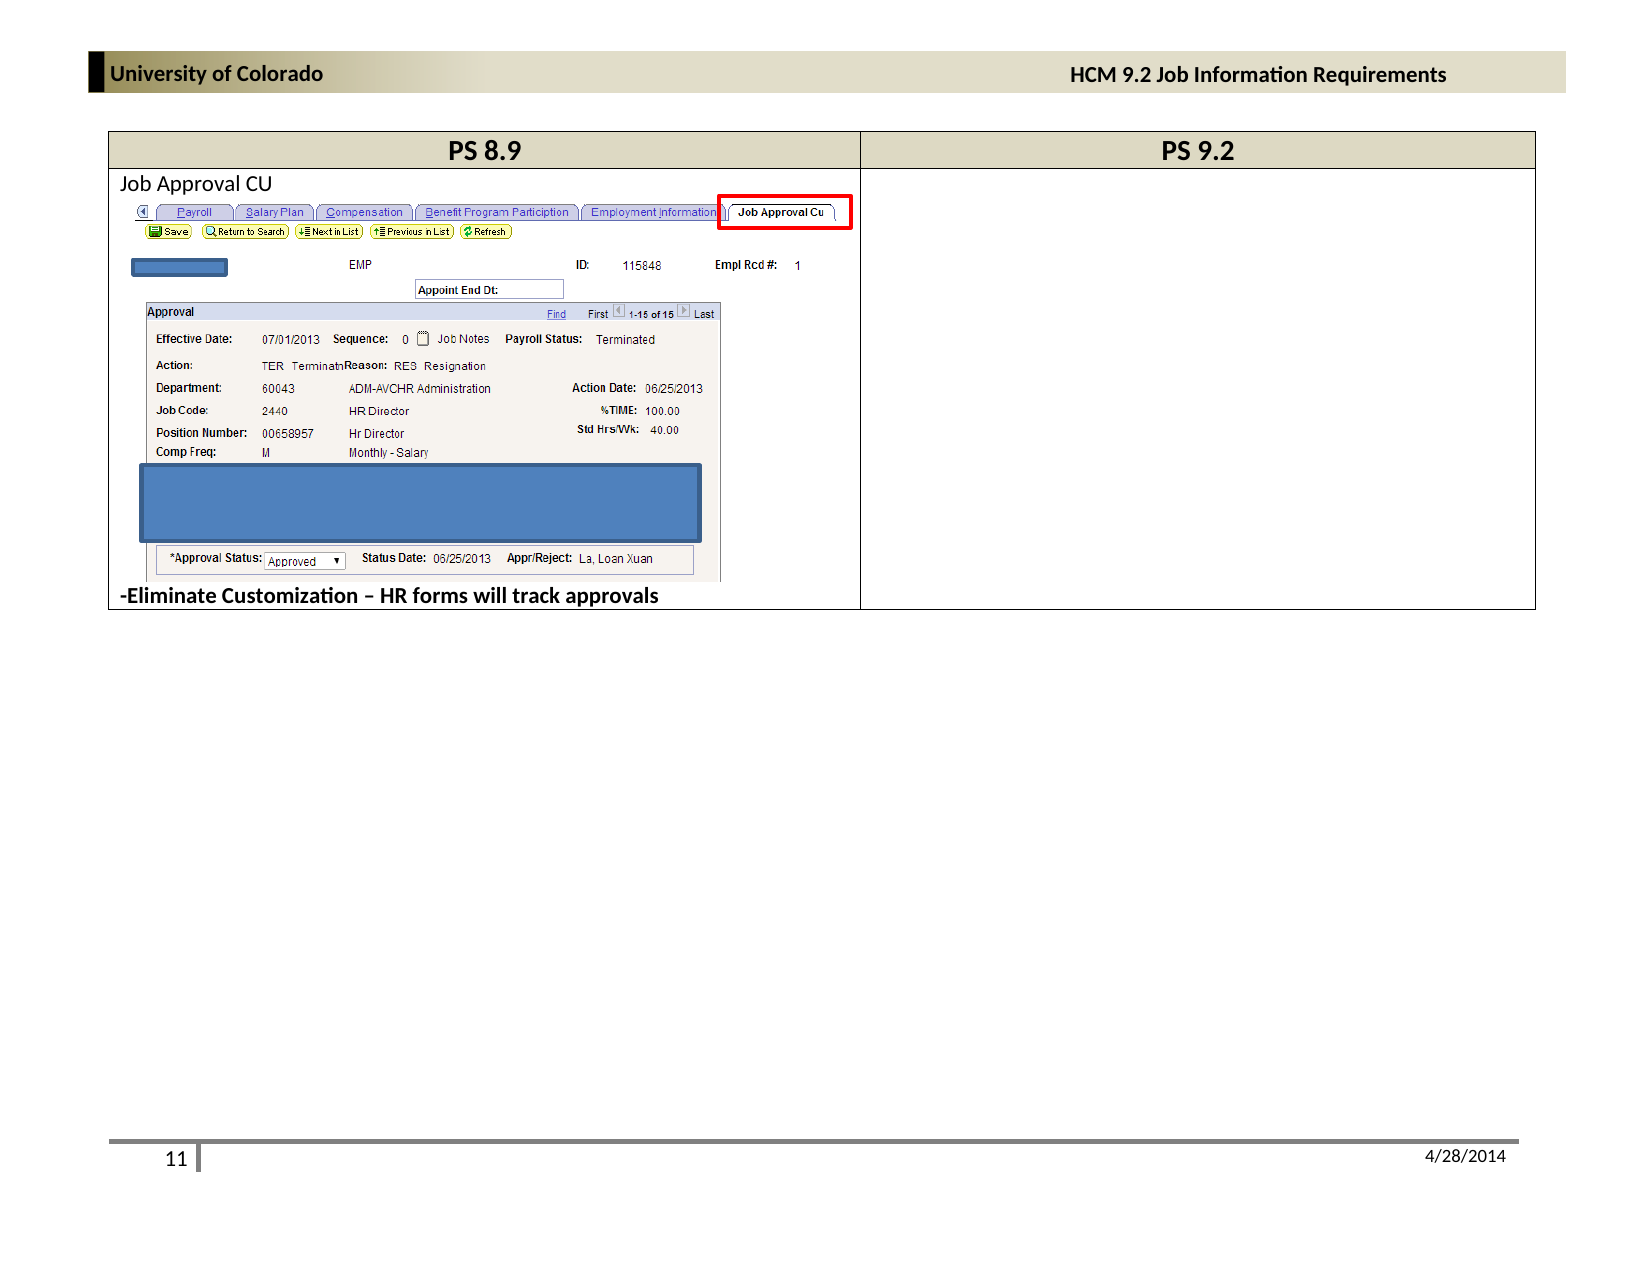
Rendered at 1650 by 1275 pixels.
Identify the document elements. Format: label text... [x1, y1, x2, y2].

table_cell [109, 169, 860, 609]
table_header PS 8.9 [109, 132, 860, 168]
picture [133, 196, 837, 582]
table_header PS 9.2 [861, 132, 1535, 168]
picture [721, 198, 837, 226]
table_cell [861, 169, 1535, 609]
